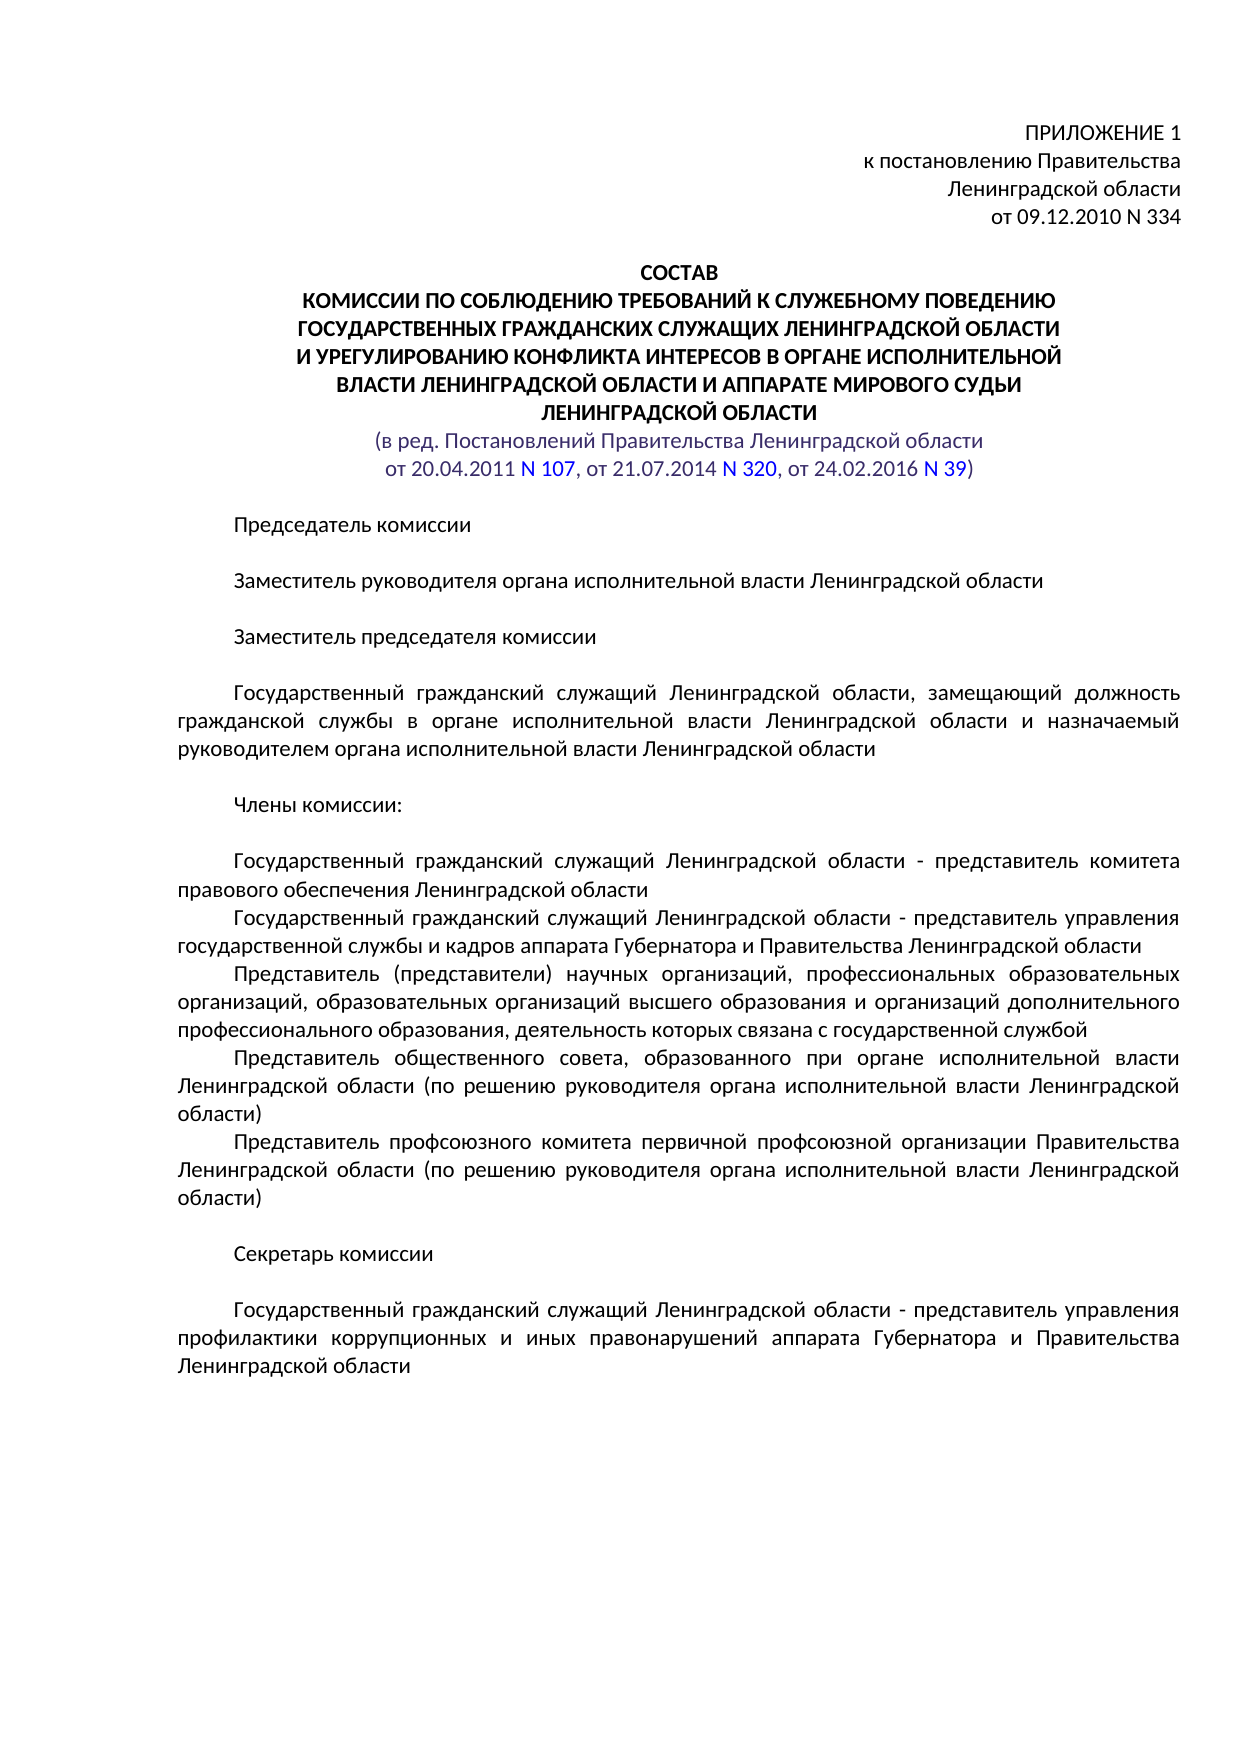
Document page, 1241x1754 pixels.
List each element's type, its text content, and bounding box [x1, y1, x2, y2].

text Члены комиссии: [177, 791, 1181, 819]
text Заместитель руководителя органа исполнительной власти Ленинградской области [177, 566, 1181, 594]
text Представитель общественного совета, образованного при органе исполнительной власти Ленинградской области (по решению руководителя органа исполнительной власти Ленинградской области) [177, 1043, 1181, 1127]
text Секретарь комиссии [177, 1239, 1181, 1267]
text к постановлению Правительства [177, 146, 1181, 174]
title СОСТАВ [177, 258, 1181, 286]
text Государственный гражданский служащий Ленинградской области - представитель управления государственной службы и кадров аппарата Губернатора и Правительства Ленинградской области [177, 903, 1181, 959]
title ЛЕНИНГРАДСКОЙ ОБЛАСТИ [177, 398, 1181, 426]
text Представитель профсоюзного комитета первичной профсоюзной организации Правительства Ленинградской области (по решению руководителя органа исполнительной власти Ленинградской области) [177, 1127, 1181, 1211]
text ПРИЛОЖЕНИЕ 1 [177, 118, 1181, 146]
title И УРЕГУЛИРОВАНИЮ КОНФЛИКТА ИНТЕРЕСОВ В ОРГАНЕ ИСПОЛНИТЕЛЬНОЙ [177, 342, 1181, 370]
title КОМИССИИ ПО СОБЛЮДЕНИЮ ТРЕБОВАНИЙ К СЛУЖЕБНОМУ ПОВЕДЕНИЮ [177, 286, 1181, 314]
text Государственный гражданский служащий Ленинградской области - представитель управления профилактики коррупционных и иных правонарушений аппарата Губернатора и Правительства Ленинградской области [177, 1295, 1181, 1379]
text от 09.12.2010 N 334 [177, 202, 1181, 230]
text Заместитель председателя комиссии [177, 622, 1181, 651]
title ВЛАСТИ ЛЕНИНГРАДСКОЙ ОБЛАСТИ И АППАРАТЕ МИРОВОГО СУДЬИ [177, 370, 1181, 398]
text Государственный гражданский служащий Ленинградской области - представитель комитета правового обеспечения Ленинградской области [177, 847, 1181, 903]
title ГОСУДАРСТВЕННЫХ ГРАЖДАНСКИХ СЛУЖАЩИХ ЛЕНИНГРАДСКОЙ ОБЛАСТИ [177, 314, 1181, 342]
text Ленинградской области [177, 174, 1181, 202]
text Председатель комиссии [177, 510, 1181, 538]
text Представитель (представители) научных организаций, профессиональных образовательных организаций, образовательных организаций высшего образования и организаций дополнительного профессионального образования, деятельность которых связана с государственной службой [177, 959, 1181, 1043]
text (в ред. Постановлений Правительства Ленинградской области [177, 426, 1181, 454]
text Государственный гражданский служащий Ленинградской области, замещающий должность гражданской службы в органе исполнительной власти Ленинградской области и назначаемый руководителем органа исполнительной власти Ленинградской области [177, 678, 1181, 763]
text от 20.04.2011 N 107, от 21.07.2014 N 320, от 24.02.2016 N 39) [177, 454, 1181, 482]
